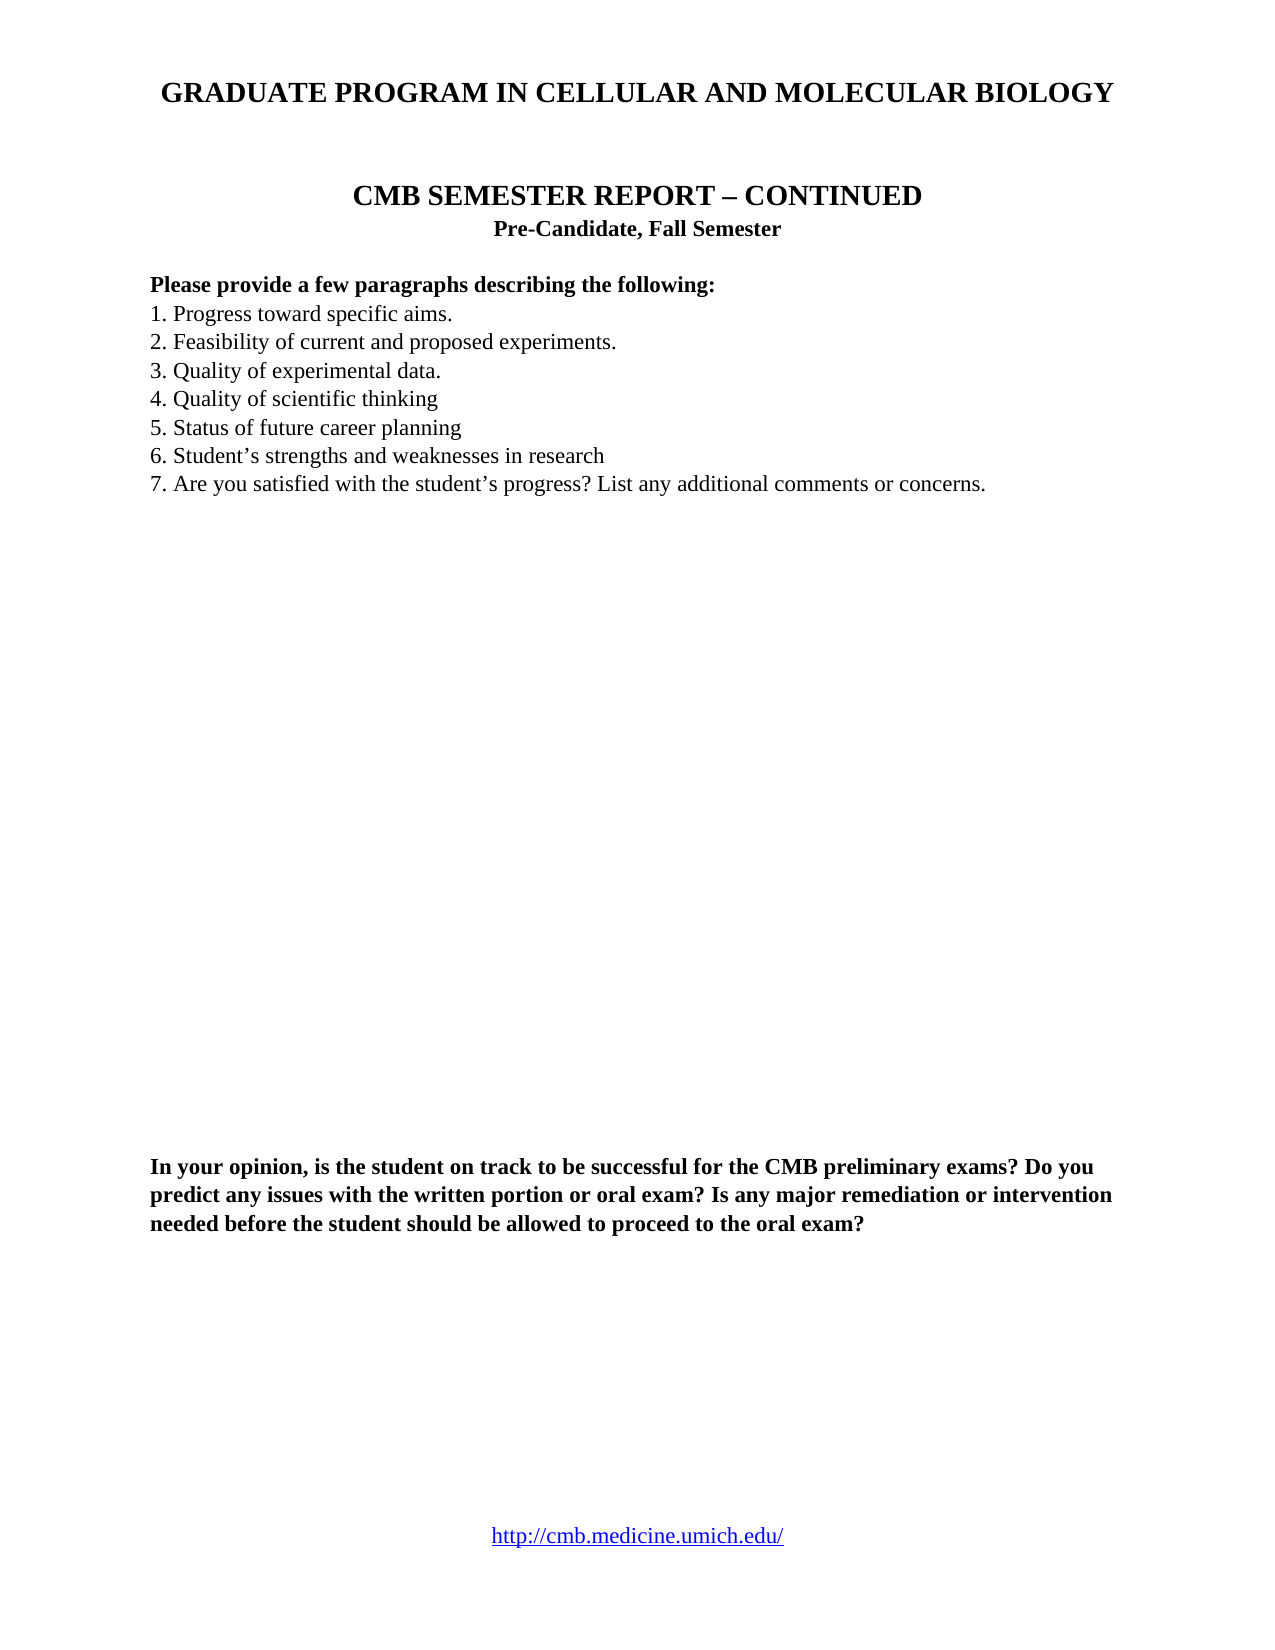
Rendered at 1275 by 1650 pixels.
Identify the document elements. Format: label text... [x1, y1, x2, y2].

text 7. Are you satisfied with the student’s progress? List any additional comments or concerns. [150, 471, 1125, 497]
text 2. Feasibility of current and proposed experiments. [150, 328, 1125, 355]
text In your opinion, is the student on track to be successful for the CMB preliminary exams? Do you predict any issues with the written portion or oral exam? Is any major remediation or intervention needed before the student should be allowed to proceed to the oral exam? [150, 1153, 1125, 1236]
text 5. Status of future career planning [150, 414, 1125, 440]
text 3. Quality of experimental data. [150, 357, 1125, 383]
text CMB SEMESTER REPORT – CONTINUED [150, 178, 1125, 212]
text 1. Progress toward specific aims. [150, 300, 1125, 326]
text Please provide a few paragraphs describing the following: [150, 271, 1125, 298]
text 6. Student’s strengths and weaknesses in research [150, 442, 1125, 468]
text Pre-Candidate, Fall Semester [150, 214, 1125, 241]
text 4. Quality of scientific thinking [150, 385, 1125, 412]
